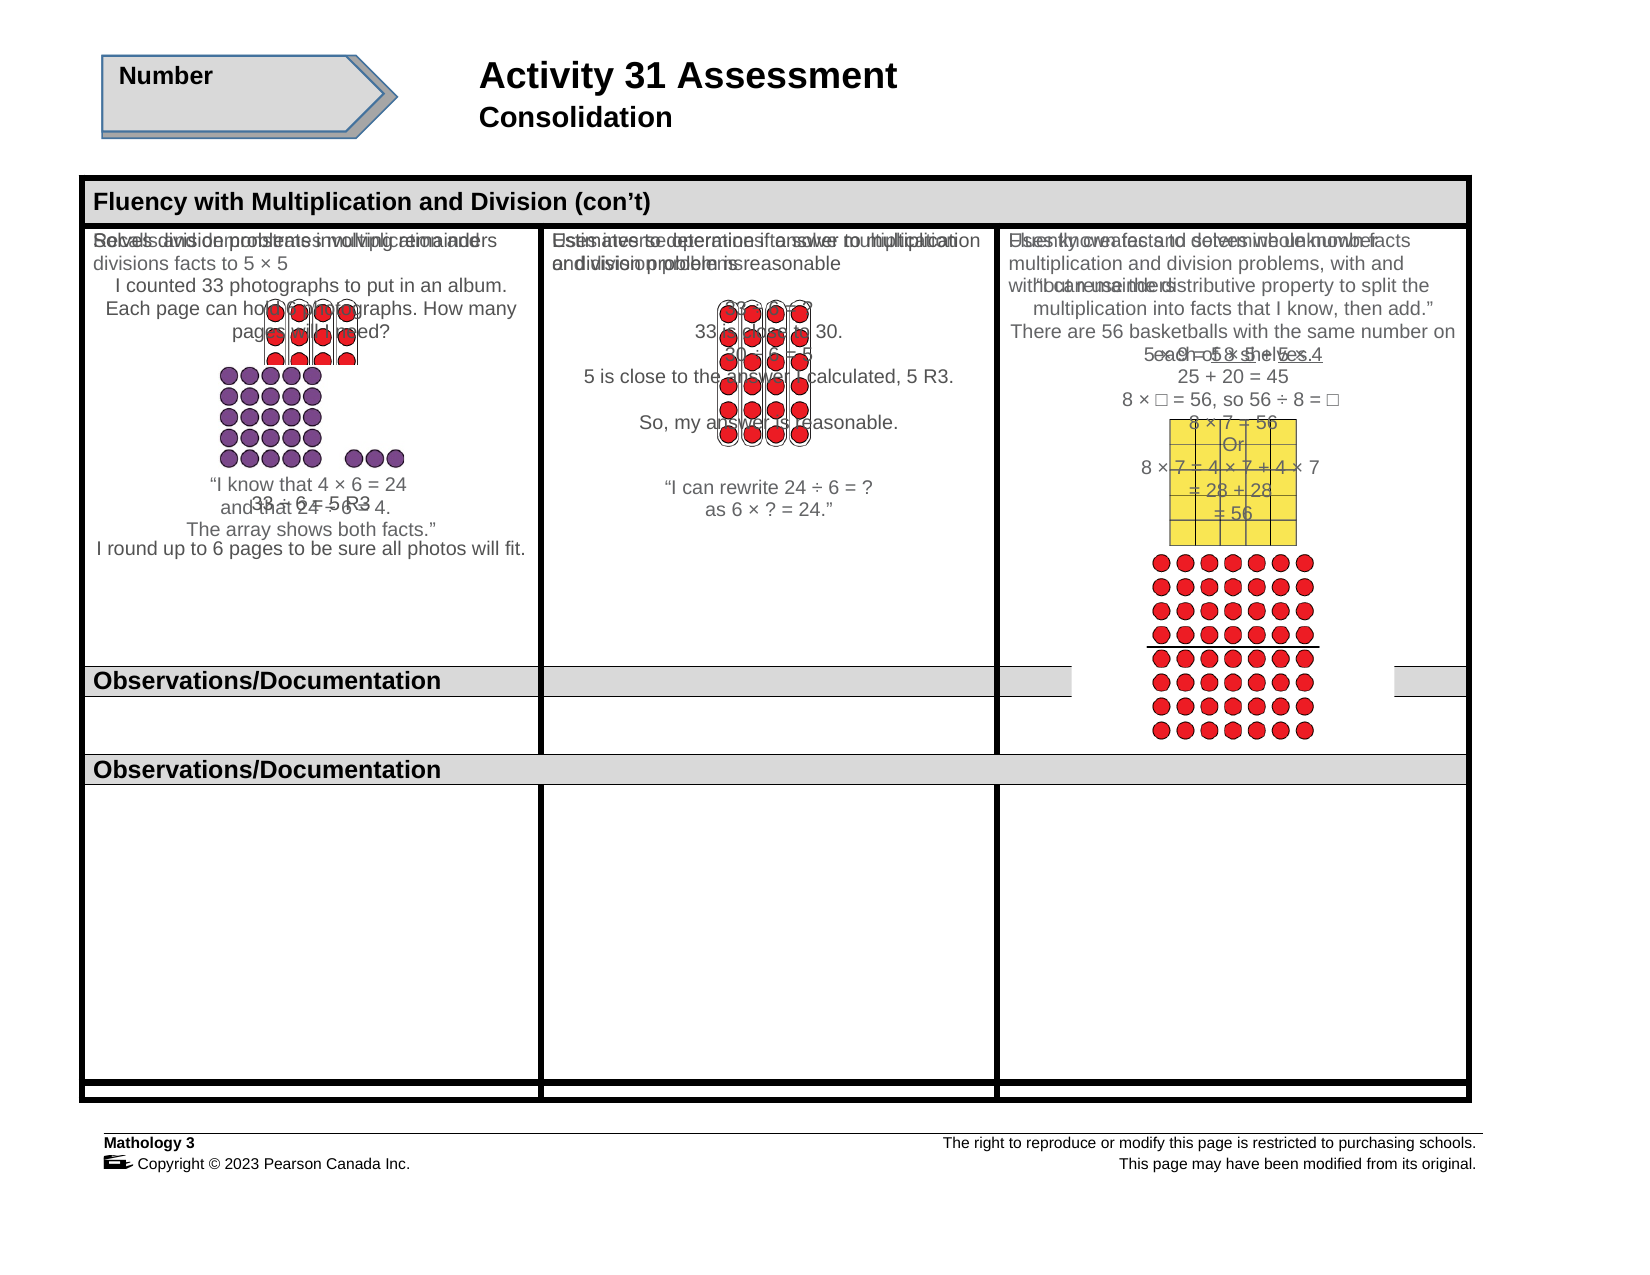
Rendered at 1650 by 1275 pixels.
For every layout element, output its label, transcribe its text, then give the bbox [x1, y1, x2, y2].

table_cell Solves division problems involving remainders I counted 33 photographs to put in an album. Each page can hold 6 photographs. How many pages will I need? 33 ÷ 6 = 5 R3 I round up to 6 pages to be sure all photos will fit. [85, 229, 538, 754]
picture [218, 365, 405, 469]
table_cell [544, 785, 994, 1097]
table_cell [1000, 785, 1466, 1097]
table_cell Fluently creates and solves whole number multiplication and division problems, with and without remainders There are 56 basketballs with the same number on each of 8 shelves. 8 × □ = 56, so 56 ÷ 8 = □ 8 × 7 = 56 Or 8 × 7 = 4 × 7 + 4 × 7 = 28 + 28 = 56 [1000, 229, 1466, 754]
table_header Fluency with Multiplication and Division (con’t) [85, 181, 1466, 223]
table_cell [85, 785, 538, 1097]
table_cell Estimates to determine if answer to multiplication or division problem is reasonable 33 ÷ 6 = ? 33 is close to 30. 30 ÷ 6 = 5 5 is close to the answer I calculated, 5 R3. So, my answer is reasonable. [544, 229, 994, 754]
picture [1071, 546, 1395, 748]
table_cell Observations/Documentation [85, 755, 1466, 784]
picture [103, 1155, 134, 1169]
